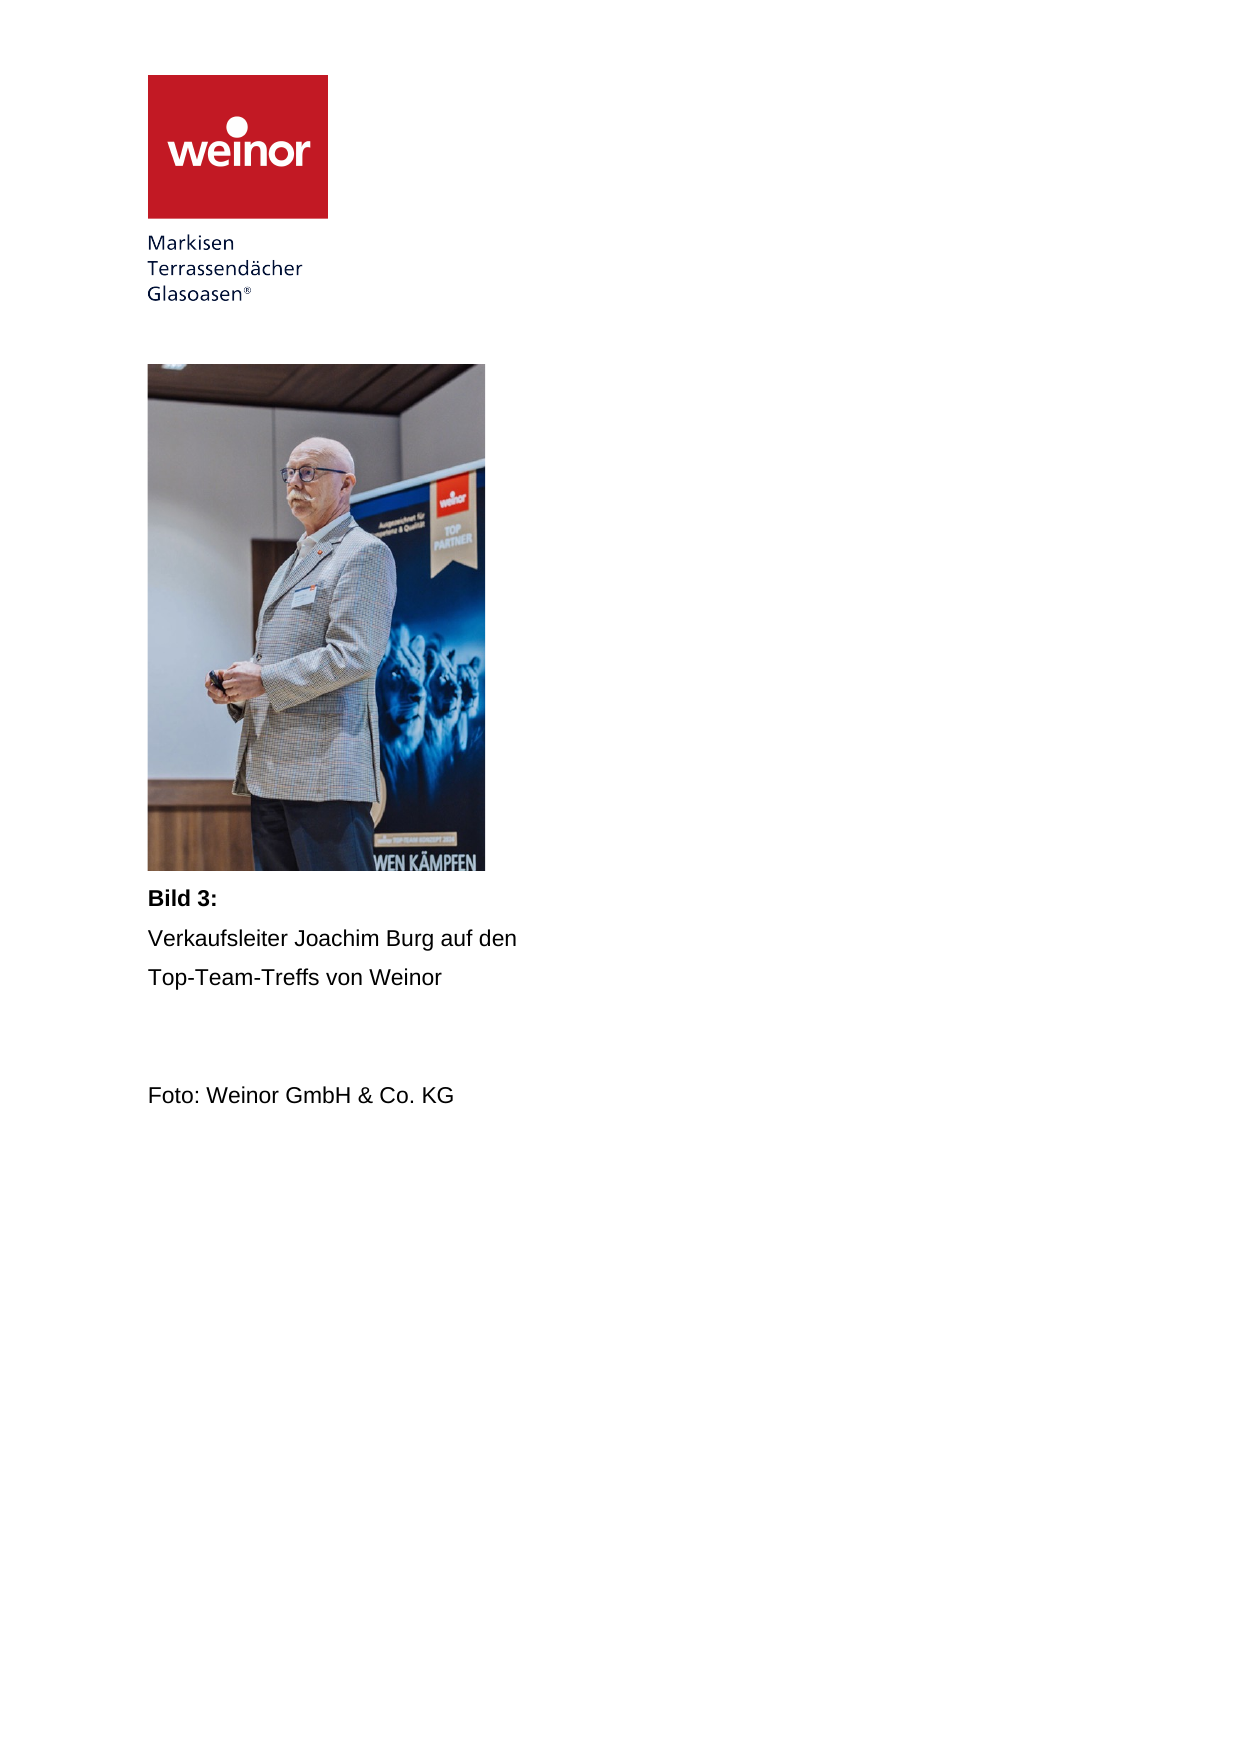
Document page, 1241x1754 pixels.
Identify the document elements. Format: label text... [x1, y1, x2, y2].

picture [147, 75, 328, 301]
text Verkaufsleiter Joachim Burg auf den Top-Team-Treffs von Weinor [148, 924, 915, 990]
picture [147, 364, 486, 871]
text Bild 3: [148, 885, 915, 911]
text Foto: Weinor GmbH & Co. KG [148, 1082, 915, 1109]
